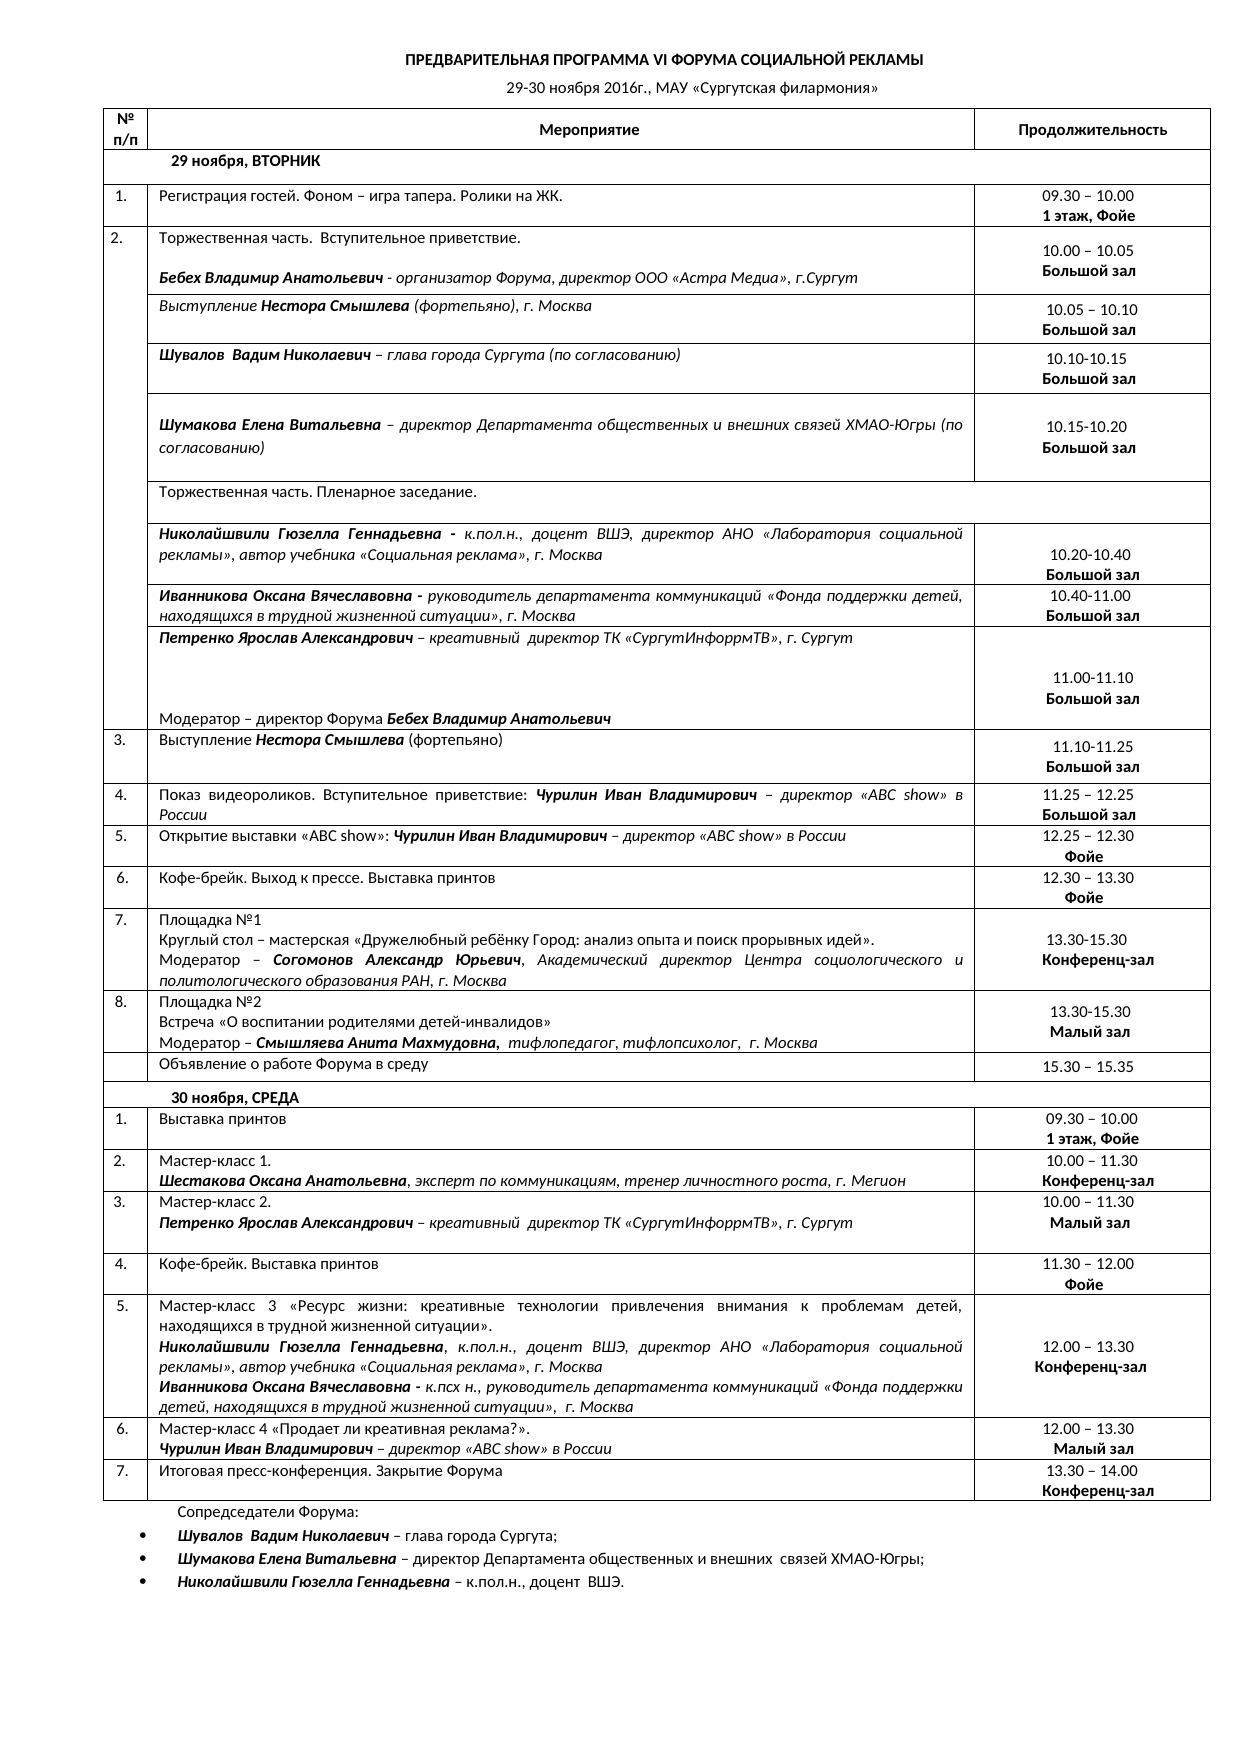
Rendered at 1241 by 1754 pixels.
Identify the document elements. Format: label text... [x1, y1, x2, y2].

table_cell Кофе-брейк. Выставка принтов [148, 1254, 974, 1294]
table_header Продолжительность [975, 109, 1210, 149]
table_cell [104, 185, 147, 226]
table_cell Итоговая пресс-конференция. Закрытие Форума [148, 1460, 974, 1500]
table_cell 10.05 – 10.10 Большой зал [975, 295, 1210, 343]
table_cell Мастер-класс 1. Шестакова Оксана Анатольевна, эксперт по коммуникациям, тренер личностного роста, г. Мегион [148, 1150, 974, 1191]
table_cell Объявление о работе Форума в среду [148, 1053, 974, 1081]
table_cell 13.30-15.30 Малый зал [975, 991, 1210, 1052]
text 29-30 ноября 2016г., МАУ «Сургутская филармония» [177, 77, 1152, 97]
table_cell 13.30-15.30 Конференц-зал [975, 909, 1210, 990]
table_cell Николайшвили Гюзелла Геннадьевна - к.пол.н., доцент ВШЭ, директор АНО «Лаборатория социальной рекламы», автор учебника «Социальная реклама», г. Москва [148, 524, 974, 584]
table_cell [104, 227, 147, 729]
table_cell [104, 909, 147, 990]
table_cell 15.30 – 15.35 [975, 1053, 1210, 1081]
table_cell 10.00 – 11.30 Малый зал [975, 1192, 1210, 1252]
table_cell [104, 1254, 147, 1294]
table_header Мероприятие [148, 109, 974, 149]
table_cell Выставка принтов [148, 1108, 974, 1149]
table_cell 30 ноября, СРЕДА [104, 1082, 1210, 1107]
table_cell 12.00 – 13.30 Малый зал [975, 1418, 1210, 1459]
table_cell Петренко Ярослав Александрович – креативный директор ТК «СургутИнфоррмТВ», г. Сургут Модератор – директор Форума Бебех Владимир Анатольевич [148, 627, 974, 729]
table_cell 10.00 – 11.30 Конференц-зал [975, 1150, 1210, 1191]
table_cell 29 ноября, ВТОРНИК [104, 150, 1210, 184]
table_cell 11.00-11.10 Большой зал [975, 627, 1210, 729]
table_cell 10.40-11.00 Большой зал [975, 585, 1210, 626]
table_cell 09.30 – 10.00 1 этаж, Фойе [975, 185, 1210, 226]
table_cell Регистрация гостей. Фоном – игра тапера. Ролики на ЖК. [148, 185, 974, 226]
table_cell 09.30 – 10.00 1 этаж, Фойе [975, 1108, 1210, 1149]
table_cell 10.15-10.20 Большой зал [975, 394, 1210, 481]
table_cell Площадка №1 Круглый стол – мастерская «Дружелюбный ребёнку Город: анализ опыта и поиск прорывных идей». Модератор – Согомонов Александр Юрьевич, Академический директор Центра социологического и политологического образования РАН, г. Москва [148, 909, 974, 990]
table_cell 11.30 – 12.00 Фойе [975, 1254, 1210, 1294]
table_cell 12.00 – 13.30 Конференц-зал [975, 1295, 1210, 1417]
table_cell [104, 1460, 147, 1500]
table_cell Выступление Нестора Смышлева (фортепьяно), г. Москва [148, 295, 974, 343]
table_cell [104, 826, 147, 866]
list Шувалов Вадим Николаевич – глава города Сургута; [140, 1525, 1152, 1545]
list Шумакова Елена Витальевна – директор Департамента общественных и внешних связей ХМАО-Югры; [140, 1548, 1152, 1568]
table_cell 13.30 – 14.00 Конференц-зал [975, 1460, 1210, 1500]
table_cell 10.00 – 10.05 Большой зал [975, 227, 1210, 294]
table_cell [104, 1418, 147, 1459]
table_cell Выступление Нестора Смышлева (фортепьяно) [148, 730, 974, 783]
list Николайшвили Гюзелла Геннадьевна – к.пол.н., доцент ВШЭ. [140, 1571, 1152, 1592]
table_cell [104, 1192, 147, 1252]
table_cell Мастер-класс 2. Петренко Ярослав Александрович – креативный директор ТК «СургутИнфоррмТВ», г. Сургут [148, 1192, 974, 1252]
table_cell 11.10-11.25 Большой зал [975, 730, 1210, 783]
table_cell Открытие выставки «ABC show»: Чурилин Иван Владимирович – директор «АВС show» в России [148, 826, 974, 866]
table_cell [104, 867, 147, 908]
table_header № п/п [104, 109, 147, 149]
table_cell [104, 1108, 147, 1149]
table_cell Шувалов Вадим Николаевич – глава города Сургута (по согласованию) [148, 344, 974, 392]
text ПРЕДВАРИТЕЛЬНАЯ ПРОГРАММА VI ФОРУМА СОЦИАЛЬНОЙ РЕКЛАМЫ [177, 49, 1152, 69]
table_cell Шумакова Елена Витальевна – директор Департамента общественных и внешних связей ХМАО-Югры (по согласованию) [148, 394, 974, 481]
table_cell [104, 1150, 147, 1191]
table_cell 10.20-10.40 Большой зал [975, 524, 1210, 584]
table_cell 10.10-10.15 Большой зал [975, 344, 1210, 392]
table_cell 11.25 – 12.25 Большой зал [975, 784, 1210, 824]
table_cell Торжественная часть. Вступительное приветствие. Бебех Владимир Анатольевич - организатор Форума, директор ООО «Астра Медиа», г.Сургут [148, 227, 974, 294]
table_cell [104, 730, 147, 783]
table_cell Иванникова Оксана Вячеславовна - руководитель департамента коммуникаций «Фонда поддержки детей, находящихся в трудной жизненной ситуации», г. Москва [148, 585, 974, 626]
table_cell Кофе-брейк. Выход к прессе. Выставка принтов [148, 867, 974, 908]
table_cell [104, 991, 147, 1052]
table_cell Площадка №2 Встреча «О воспитании родителями детей-инвалидов» Модератор – Смышляева Анита Махмудовна, тифлопедагог, тифлопсихолог, г. Москва [148, 991, 974, 1052]
table_cell Торжественная часть. Пленарное заседание. [148, 482, 1210, 522]
table_cell Мастер-класс 3 «Ресурс жизни: креативные технологии привлечения внимания к проблемам детей, находящихся в трудной жизненной ситуации». Николайшвили Гюзелла Геннадьевна, к.пол.н., доцент ВШЭ, директор АНО «Лаборатория социальной рекламы», автор учебника «Социальная реклама», г. Москва Иванникова Оксана Вячеславовна - к.псх н., руководитель департамента коммуникаций «Фонда поддержки детей, находящихся в трудной жизненной ситуации», г. Москва [148, 1295, 974, 1417]
table_cell Мастер-класс 4 «Продает ли креативная реклама?». Чурилин Иван Владимирович – директор «АВС show» в России [148, 1418, 974, 1459]
table_cell [104, 784, 147, 824]
table_cell 12.30 – 13.30 Фойе [975, 867, 1210, 908]
table_cell 12.25 – 12.30 Фойе [975, 826, 1210, 866]
table_cell [104, 1053, 147, 1081]
table_cell Показ видеороликов. Вступительное приветствие: Чурилин Иван Владимирович – директор «АВС show» в России [148, 784, 974, 824]
table_cell [104, 1295, 147, 1417]
text Сопредседатели Форума: [177, 1501, 1152, 1522]
